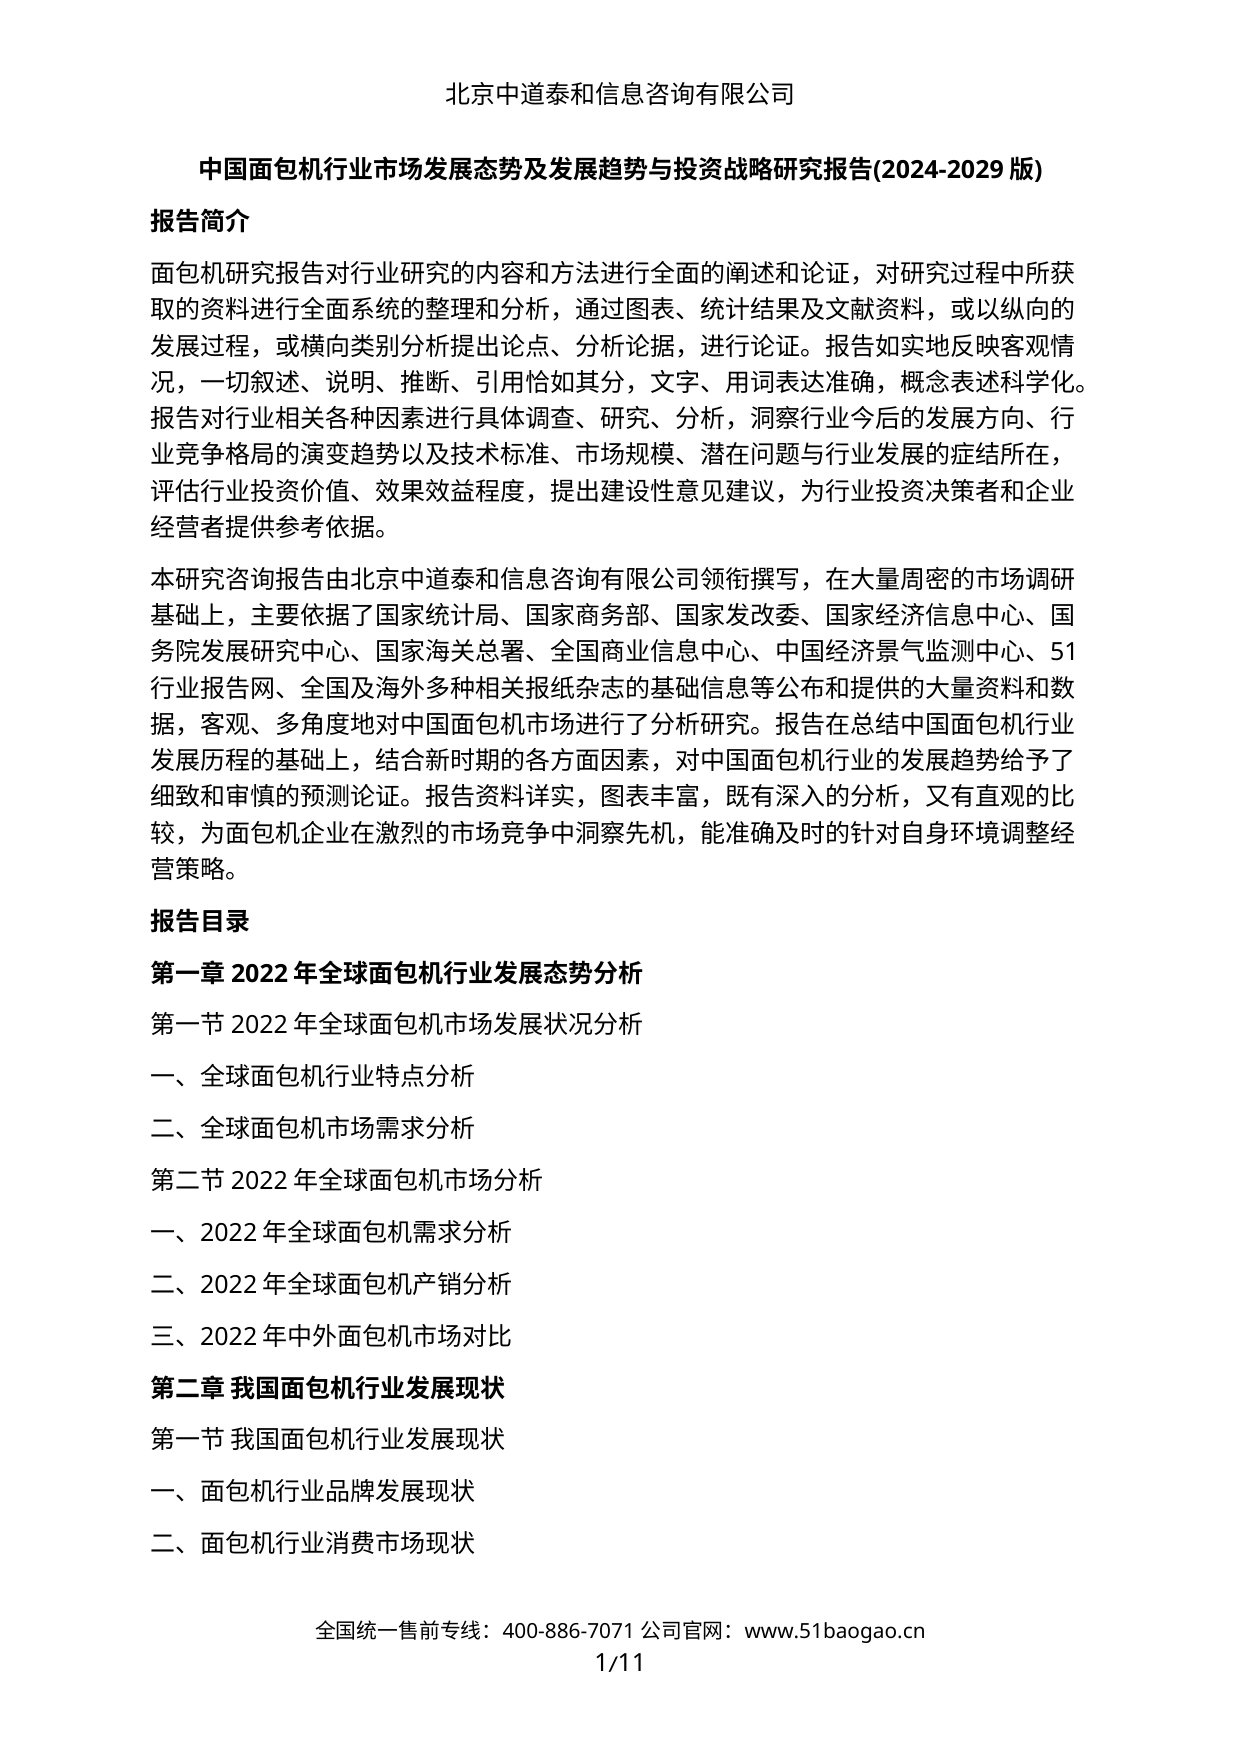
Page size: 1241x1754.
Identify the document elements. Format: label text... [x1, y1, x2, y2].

text 第二章 我国面包机行业发展现状 [150, 1368, 1090, 1404]
text 一、2022年全球面包机需求分析 [150, 1212, 1090, 1249]
text 二、面包机行业消费市场现状 [150, 1524, 1090, 1560]
text 第一节 我国面包机行业发展现状 [150, 1420, 1090, 1456]
text 一、面包机行业品牌发展现状 [150, 1472, 1090, 1508]
text 报告简介 [150, 202, 1090, 238]
text 第一章 2022年全球面包机行业发展态势分析 [150, 953, 1090, 989]
text 面包机研究报告对行业研究的内容和方法进行全面的阐述和论证，对研究过程中所获取的资料进行全面系统的整理和分析，通过图表、统计结果及文献资料，或以纵向的发展过程，或横向类别分析提出论点、分析论据，进行论证。报告如实地反映客观情况，一切叙述、说明、推断、引用恰如其分，文字、用词表达准确，概念表述科学化。报告对行业相关各种因素进行具体调查、研究、分析，洞察行业今后的发展方向、行业竞争格局的演变趋势以及技术标准、市场规模、潜在问题与行业发展的症结所在，评估行业投资价值、效果效益程度，提出建设性意见建议，为行业投资决策者和企业经营者提供参考依据。 [150, 254, 1090, 544]
text 二、2022年全球面包机产销分析 [150, 1264, 1090, 1301]
text 三、2022年中外面包机市场对比 [150, 1316, 1090, 1352]
text 报告目录 [150, 901, 1090, 937]
text 一、全球面包机行业特点分析 [150, 1057, 1090, 1093]
text 二、全球面包机市场需求分析 [150, 1109, 1090, 1145]
text 本研究咨询报告由北京中道泰和信息咨询有限公司领衔撰写，在大量周密的市场调研基础上，主要依据了国家统计局、国家商务部、国家发改委、国家经济信息中心、国务院发展研究中心、国家海关总署、全国商业信息中心、中国经济景气监测中心、51行业报告网、全国及海外多种相关报纸杂志的基础信息等公布和提供的大量资料和数据，客观、多角度地对中国面包机市场进行了分析研究。报告在总结中国面包机行业发展历程的基础上，结合新时期的各方面因素，对中国面包机行业的发展趋势给予了细致和审慎的预测论证。报告资料详实，图表丰富，既有深入的分析，又有直观的比较，为面包机企业在激烈的市场竞争中洞察先机，能准确及时的针对自身环境调整经营策略。 [150, 559, 1090, 886]
text 中国面包机行业市场发展态势及发展趋势与投资战略研究报告(2024-2029版) [150, 150, 1090, 186]
text 第一节 2022年全球面包机市场发展状况分析 [150, 1005, 1090, 1041]
text 第二节 2022年全球面包机市场分析 [150, 1161, 1090, 1197]
